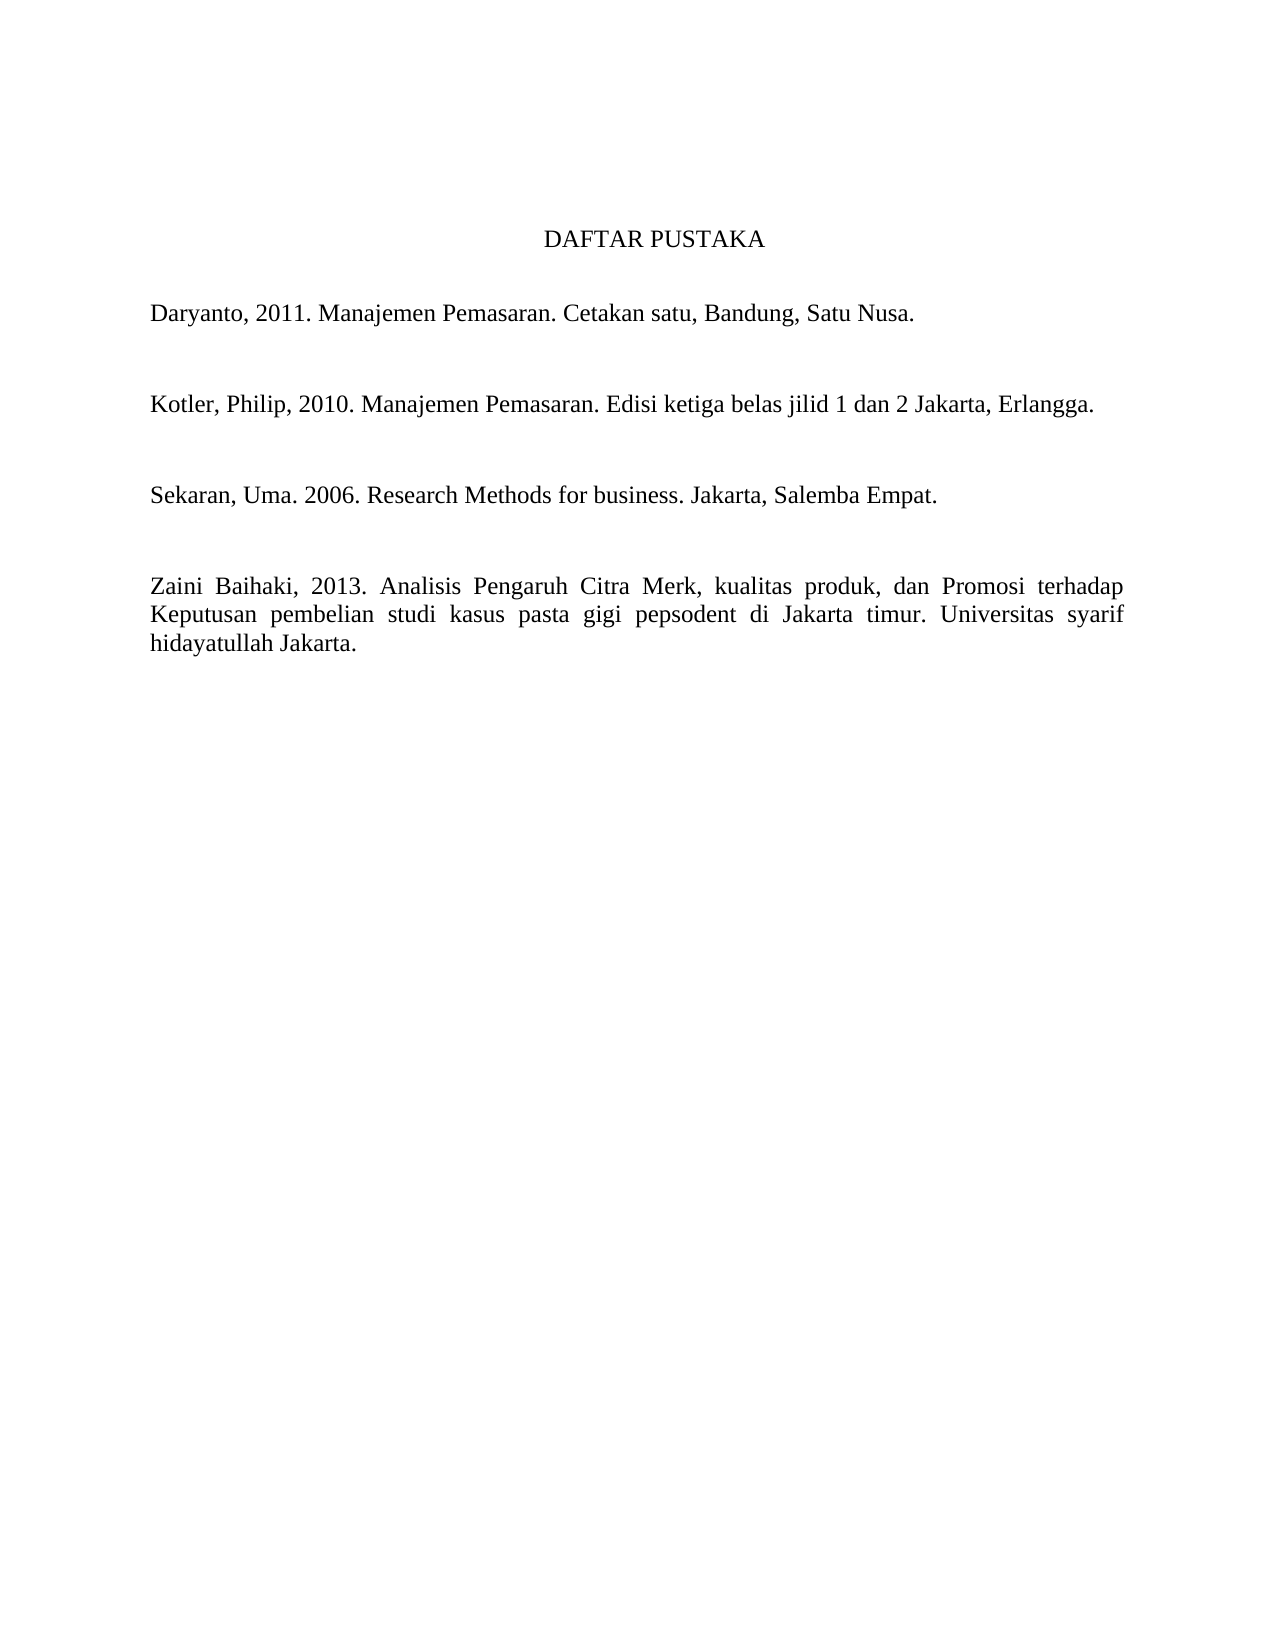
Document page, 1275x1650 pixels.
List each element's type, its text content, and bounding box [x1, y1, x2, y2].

text DAFTAR PUSTAKA [150, 224, 1125, 253]
text Kotler, Philip, 2010. Manajemen Pemasaran. Edisi ketiga belas jilid 1 dan 2 Jakarta, Erlangga. [150, 389, 1125, 418]
text Zaini Baihaki, 2013. Analisis Pengaruh Citra Merk, kualitas produk, dan Promosi terhadap Keputusan pembelian studi kasus pasta gigi pepsodent di Jakarta timur. Universitas syarif hidayatullah Jakarta. [150, 571, 1125, 657]
text Daryanto, 2011. Manajemen Pemasaran. Cetakan satu, Bandung, Satu Nusa. [150, 298, 1125, 327]
text Sekaran, Uma. 2006. Research Methods for business. Jakarta, Salemba Empat. [150, 480, 1125, 509]
